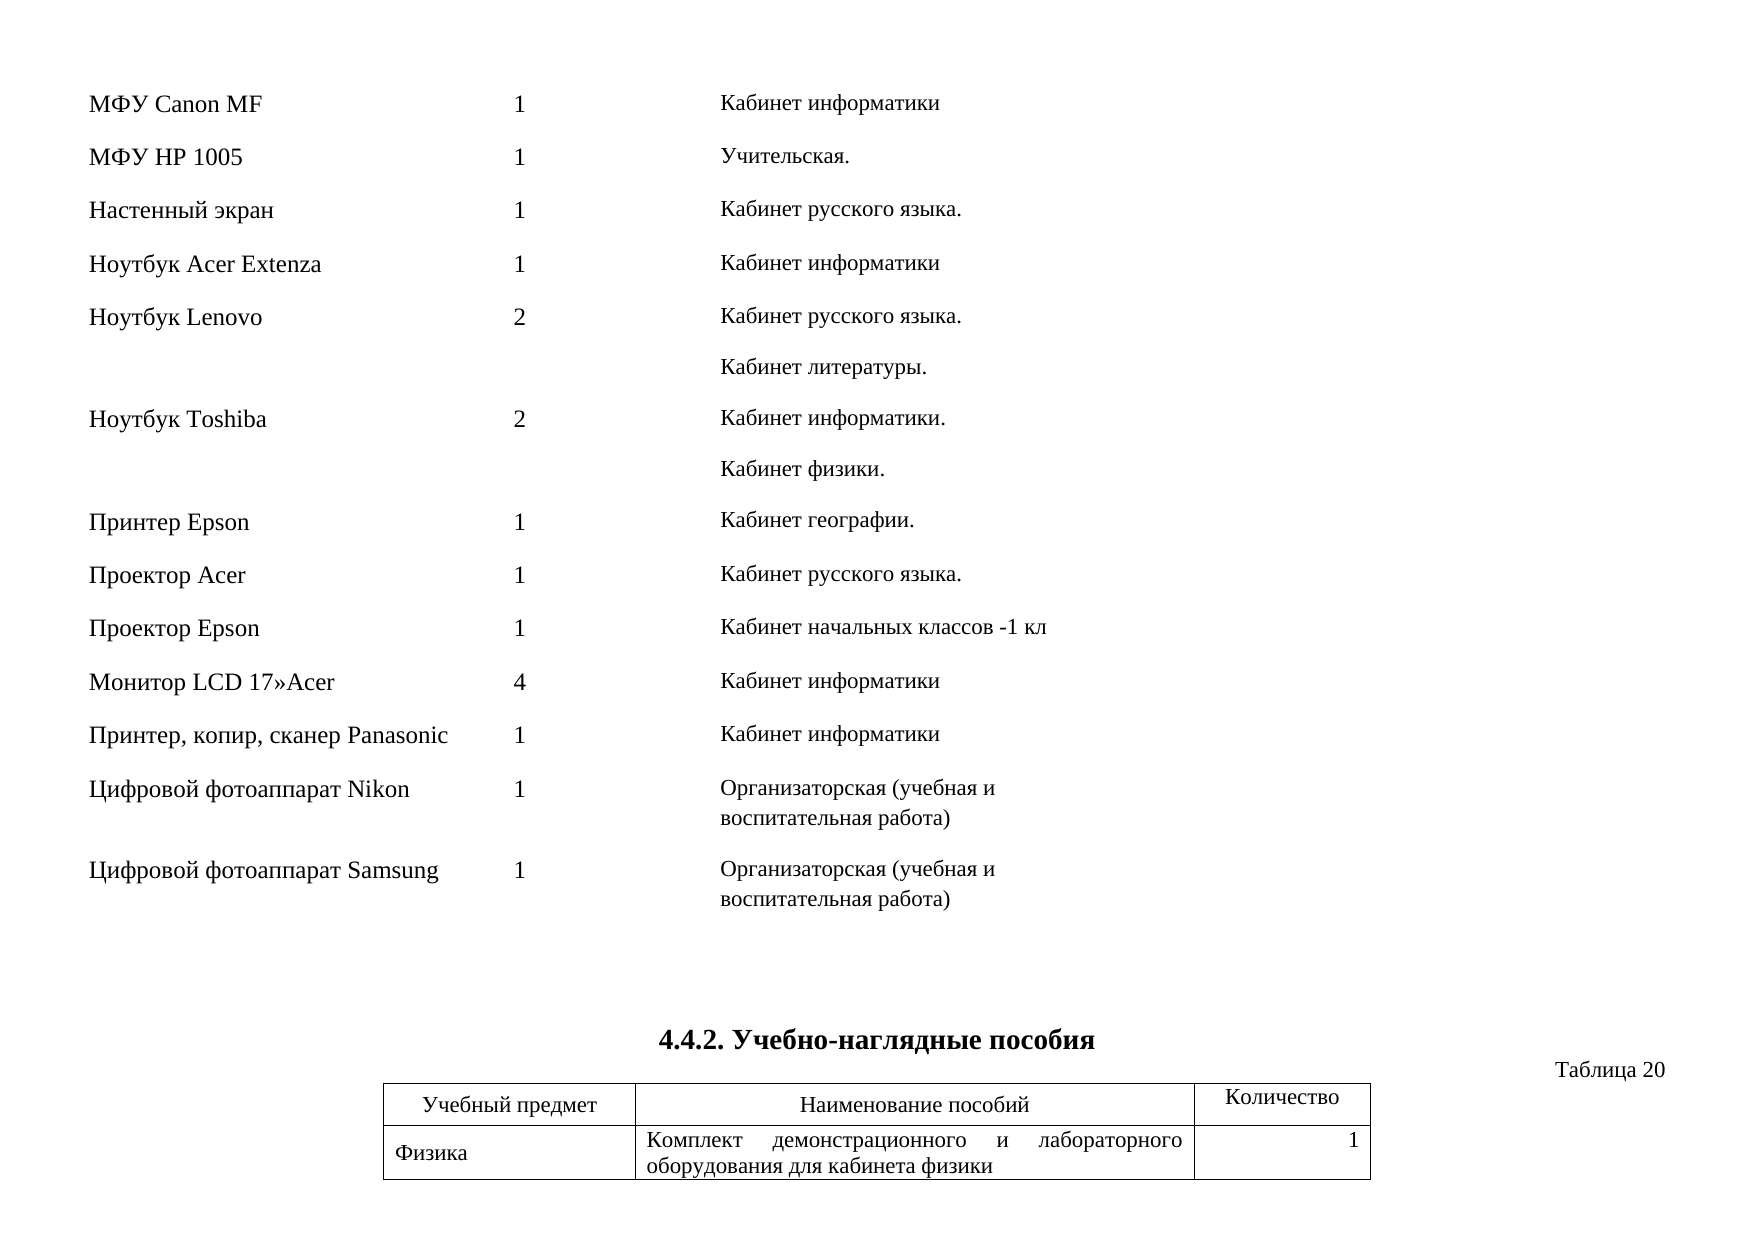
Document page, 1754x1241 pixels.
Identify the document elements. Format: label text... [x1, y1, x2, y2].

table_cell 4 [502, 667, 709, 720]
table_cell Ноутбук Acer Extenza [78, 249, 502, 302]
table_cell 2 [502, 405, 709, 507]
table_cell 1 [502, 196, 709, 249]
table_cell Кабинет информатики [709, 249, 1074, 302]
table_cell Настенный экран [78, 196, 502, 249]
table_cell Кабинет информатики. Кабинет физики. [709, 405, 1074, 507]
table_cell 1 [502, 774, 709, 855]
table_header Наименование пособий [636, 1084, 1194, 1125]
table_cell 1 [502, 142, 709, 196]
table_cell 1 [502, 560, 709, 613]
table_header Количество [1195, 1084, 1370, 1125]
table_cell Физика [384, 1126, 635, 1179]
table_cell Цифровой фотоаппарат Nikon [78, 774, 502, 855]
table_cell Организаторская (учебная и воспитательная работа) [709, 855, 1074, 936]
table_header Учебный предмет [384, 1084, 635, 1125]
table_cell Монитор LCD 17»Acer [78, 667, 502, 720]
table_cell Кабинет информатики [709, 667, 1074, 720]
table_cell Организаторская (учебная и воспитательная работа) [709, 774, 1074, 855]
table_cell 1 [502, 249, 709, 302]
text 4.4.2. Учебно-наглядные пособия [89, 1022, 1665, 1056]
table_cell Проектор Epson [78, 614, 502, 667]
table_cell Кабинет русского языка. Кабинет литературы. [709, 303, 1074, 404]
table_cell Кабинет информатики [709, 720, 1074, 774]
table_cell Цифровой фотоаппарат Samsung [78, 855, 502, 936]
text Таблица 20 [89, 1056, 1665, 1082]
table_cell Принтер, копир, сканер Panasonic [78, 720, 502, 774]
table_cell МФУ Canon MF [78, 89, 502, 142]
table_cell Кабинет начальных классов -1 кл [709, 614, 1074, 667]
table_cell Ноутбук Toshiba [78, 405, 502, 507]
table_cell 1 [502, 720, 709, 774]
table_cell 2 [502, 303, 709, 404]
table_cell Комплект демонстрационного и лабораторного оборудования для кабинета физики [636, 1126, 1194, 1179]
table_cell Кабинет информатики [709, 89, 1074, 142]
table_cell 1 [502, 89, 709, 142]
table_cell Кабинет русского языка. [709, 560, 1074, 613]
table_cell 1 [1195, 1126, 1370, 1179]
table_cell МФУ HP 1005 [78, 142, 502, 196]
table_cell 1 [502, 507, 709, 560]
table_cell Учительская. [709, 142, 1074, 196]
table_cell 1 [502, 614, 709, 667]
table_cell Кабинет русского языка. [709, 196, 1074, 249]
table_cell Принтер Epson [78, 507, 502, 560]
table_cell Ноутбук Lenovo [78, 303, 502, 404]
table_cell Кабинет географии. [709, 507, 1074, 560]
table_cell 1 [502, 855, 709, 936]
table_cell Проектор Acer [78, 560, 502, 613]
